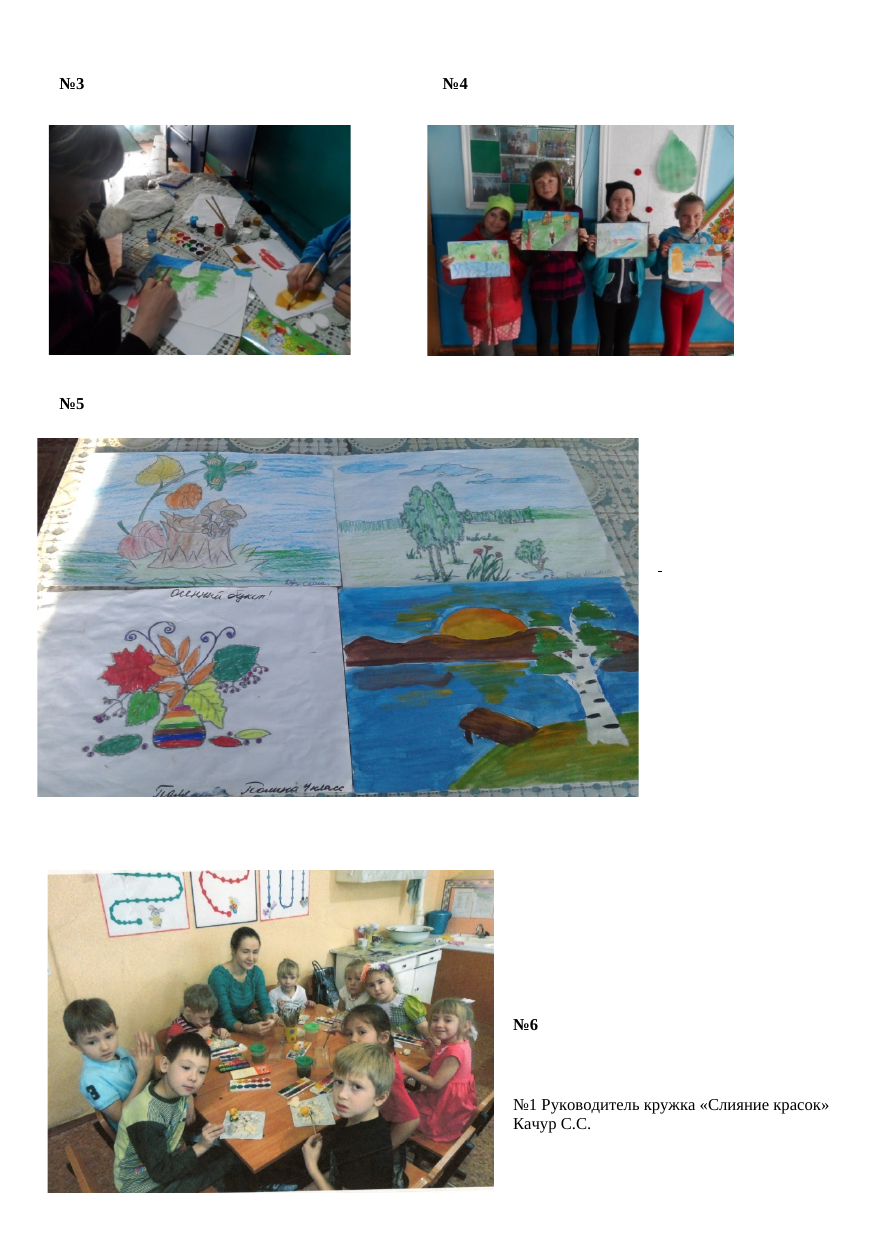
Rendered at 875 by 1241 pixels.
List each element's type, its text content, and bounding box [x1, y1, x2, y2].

picture [427, 125, 734, 356]
text №1 Руководитель кружка «Слияние красок» Качур С.С. [494, 1095, 842, 1133]
picture [47, 870, 494, 1193]
text №3 №4 [59, 74, 842, 93]
text №6 [494, 1015, 842, 1034]
picture [47, 125, 351, 354]
picture [37, 438, 639, 797]
text №5 [59, 394, 842, 413]
